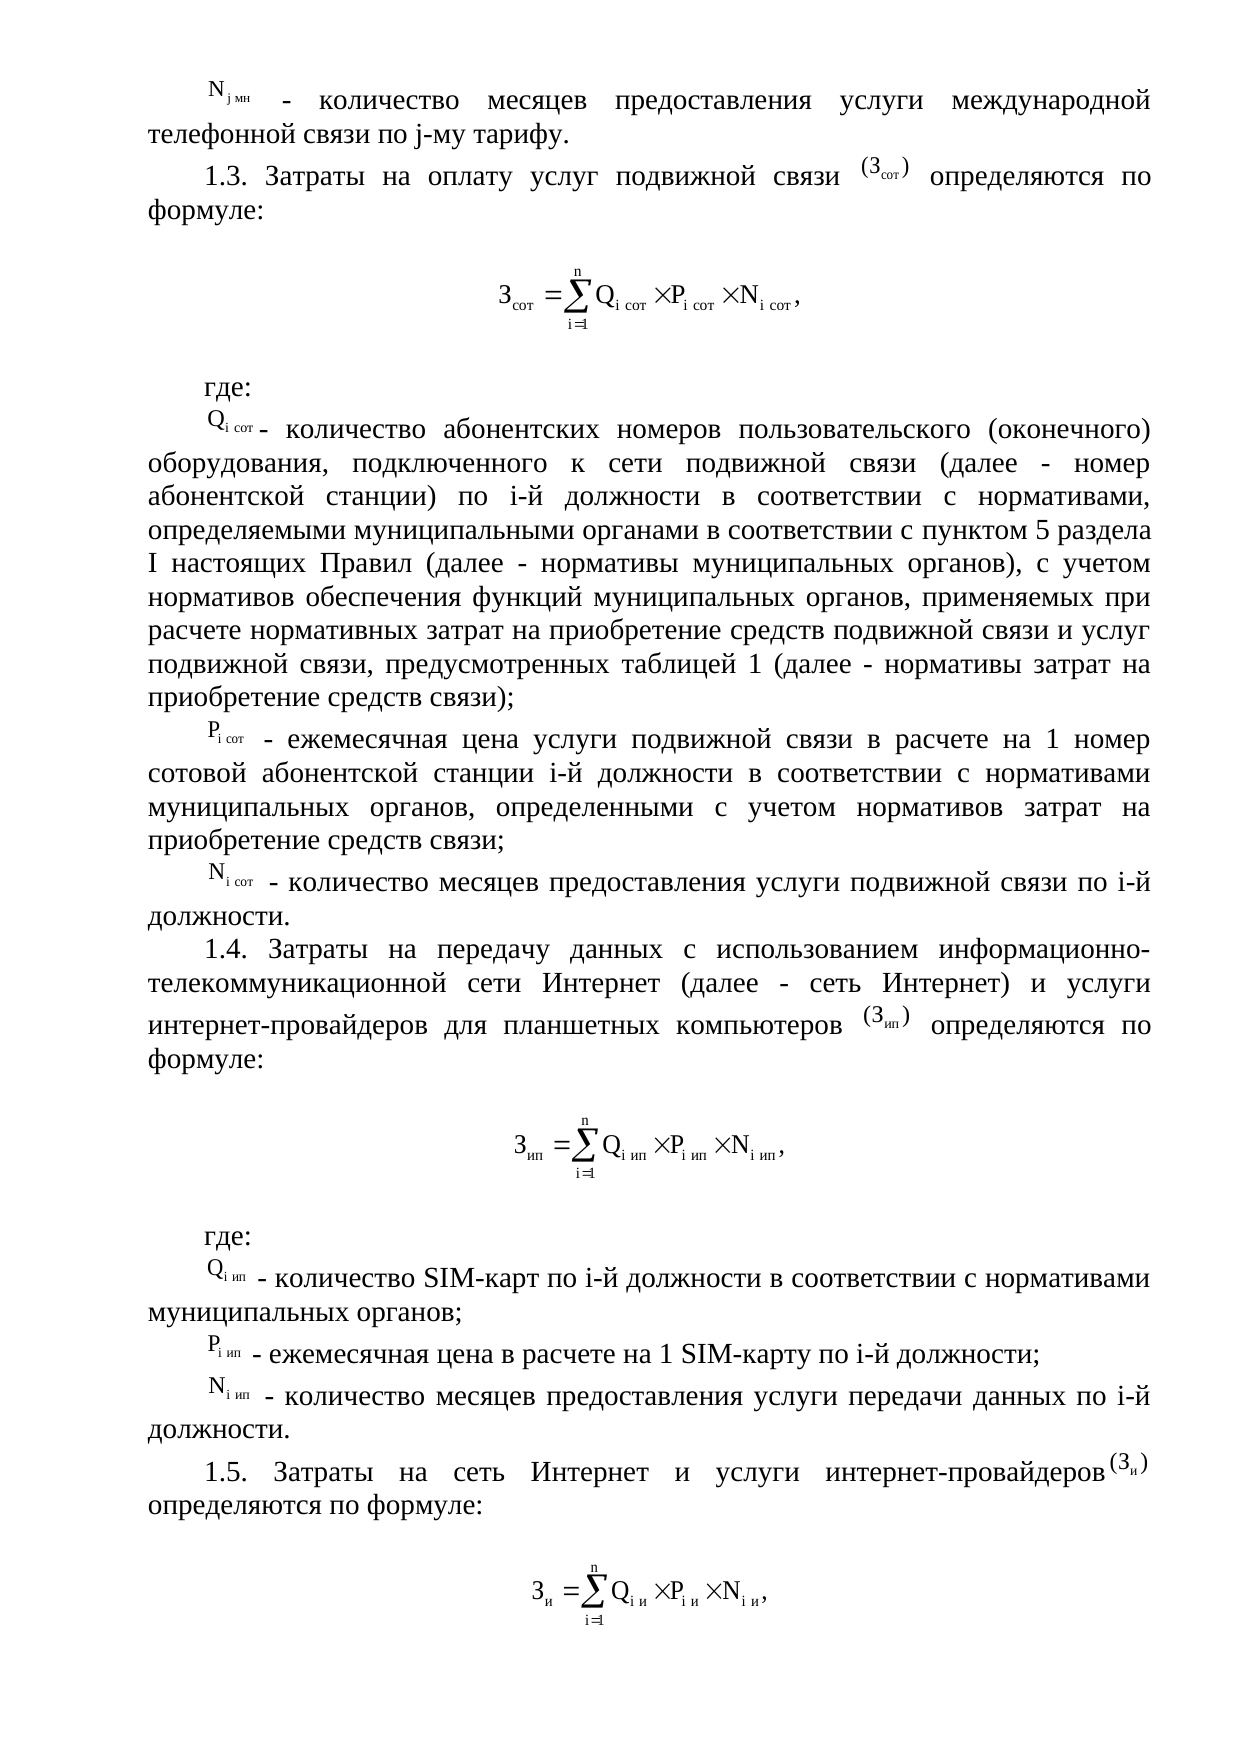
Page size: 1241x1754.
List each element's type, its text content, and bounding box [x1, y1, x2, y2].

text - количество SIM-карт по i-й должности в соответствии с нормативами муниципальных органов; [148, 1252, 1152, 1327]
text - количество месяцев предоставления услуги передачи данных по i-й должности. [148, 1369, 1152, 1445]
text 1.4. Затраты на передачу данных с использованием информационно-телекоммуникационной сети Интернет (далее - сеть Интернет) и услуги интернет-провайдеров для планшетных компьютеров определяются по формуле: [148, 932, 1152, 1074]
text - ежемесячная цена услуги подвижной связи в расчете на 1 номер сотовой абонентской станции i-й должности в соответствии с нормативами муниципальных органов, определенными с учетом нормативов затрат на приобретение средств связи; [148, 713, 1152, 856]
text - количество месяцев предоставления услуги международной телефонной связи по j-му тарифу. [148, 74, 1152, 149]
text 1.5. Затраты на сеть Интернет и услуги интернет-провайдеров определяются по формуле: [148, 1445, 1152, 1521]
text 1.3. Затраты на оплату услуг подвижной связи определяются по формуле: [148, 149, 1152, 225]
text - ежемесячная цена в расчете на 1 SIM-карту по i-й должности; [148, 1327, 1152, 1369]
text - количество месяцев предоставления услуги подвижной связи по i-й должности. [148, 856, 1152, 932]
text где: [148, 1218, 1152, 1252]
text где: [148, 369, 1152, 402]
text - количество абонентских номеров пользовательского (оконечного) оборудования, подключенного к сети подвижной связи (далее - номер абонентской станции) по i-й должности в соответствии с нормативами, определяемыми муниципальными органами в соответствии с пунктом 5 раздела I настоящих Правил (далее - нормативы муниципальных органов), с учетом нормативов обеспечения функций муниципальных органов, применяемых при расчете нормативных затрат на приобретение средств подвижной связи и услуг подвижной связи, предусмотренных таблицей 1 (далее - нормативы затрат на приобретение средств связи); [148, 402, 1152, 713]
